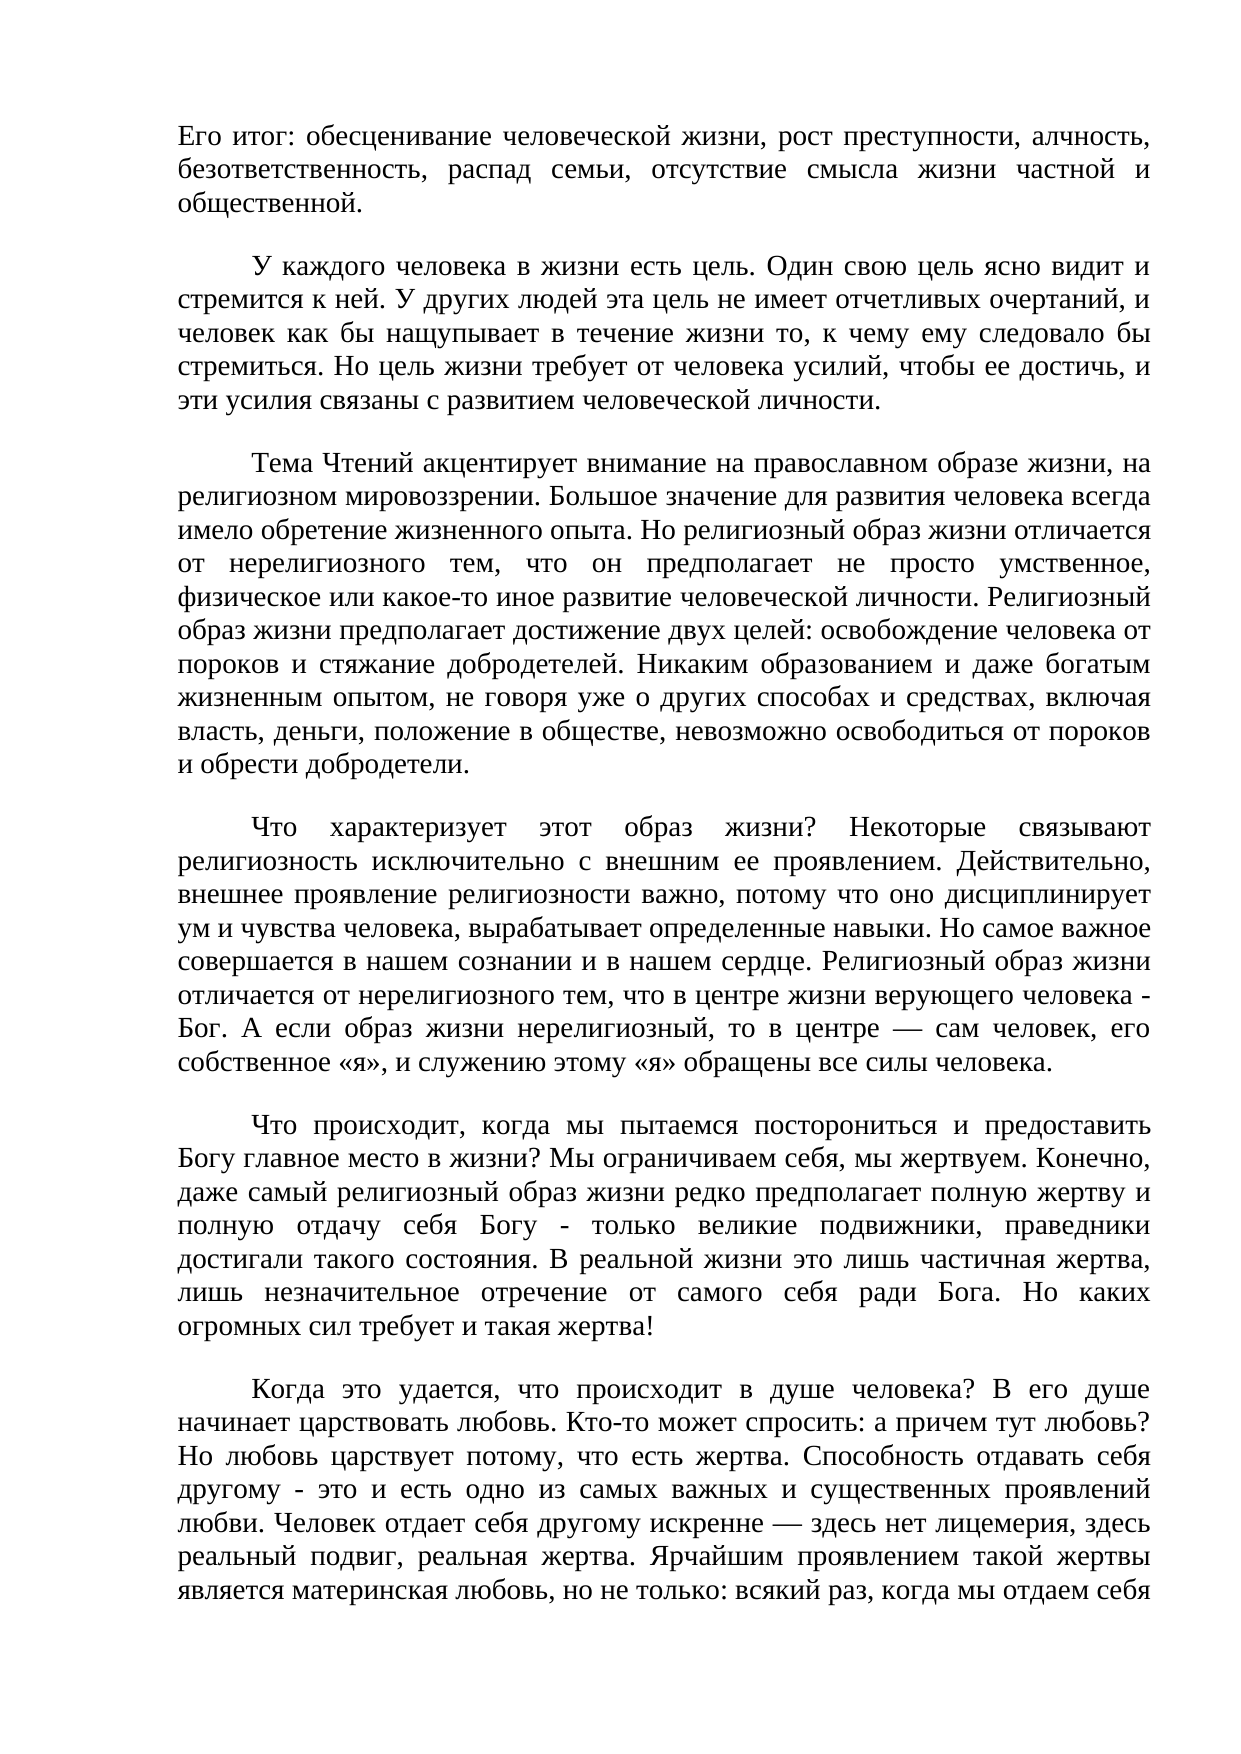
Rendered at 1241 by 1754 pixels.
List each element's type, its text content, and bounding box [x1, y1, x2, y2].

text Тема Чтений акцентирует внимание на православном образе жизни, на религиозном мировоззрении. Большое значение для развития человека всегда имело обретение жизненного опыта. Но религиозный образ жизни отличается от нерелигиозного тем, что он предполагает не просто умственное, физическое или какое-то иное развитие человеческой личности. Религиозный образ жизни предполагает достижение двух целей: освобождение человека от пороков и стяжание добродетелей. Никаким образованием и даже богатым жизненным опытом, не говоря уже о других способах и средствах, включая власть, деньги, положение в обществе, невозможно освободиться от пороков и обрести добродетели. [177, 445, 1152, 780]
text Что происходит, когда мы пытаемся посторониться и предоставить Богу главное место в жизни? Мы ограничиваем себя, мы жертвуем. Конечно, даже самый религиозный образ жизни редко предполагает полную жертву и полную отдачу себя Богу - только великие подвижники, праведники достигали такого состояния. В реальной жизни это лишь частичная жертва, лишь незначительное отречение от самого себя ради Бога. Но каких огромных сил требует и такая жертва! [177, 1107, 1152, 1342]
text У каждого человека в жизни есть цель. Один свою цель ясно видит и стремится к ней. У других людей эта цель не имеет отчетливых очертаний, и человек как бы нащупывает в течение жизни то, к чему ему следовало бы стремиться. Но цель жизни требует от человека усилий, чтобы ее достичь, и эти усилия связаны с развитием человеческой личности. [177, 248, 1152, 416]
text Что характеризует этот образ жизни? Некоторые связывают религиозность исключительно с внешним ее проявлением. Действительно, внешнее проявление религиозности важно, потому что оно дисциплинирует ум и чувства человека, вырабатывает определенные навыки. Но самое важное совершается в нашем сознании и в нашем сердце. Религиозный образ жизни отличается от нерелигиозного тем, что в центре жизни верующего человека - Бог. А если образ жизни нерелигиозный, то в центре — сам человек, его собственное «я», и служению этому «я» обращены все силы человека. [177, 809, 1152, 1078]
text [177, 1371, 1152, 1606]
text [177, 118, 1152, 219]
